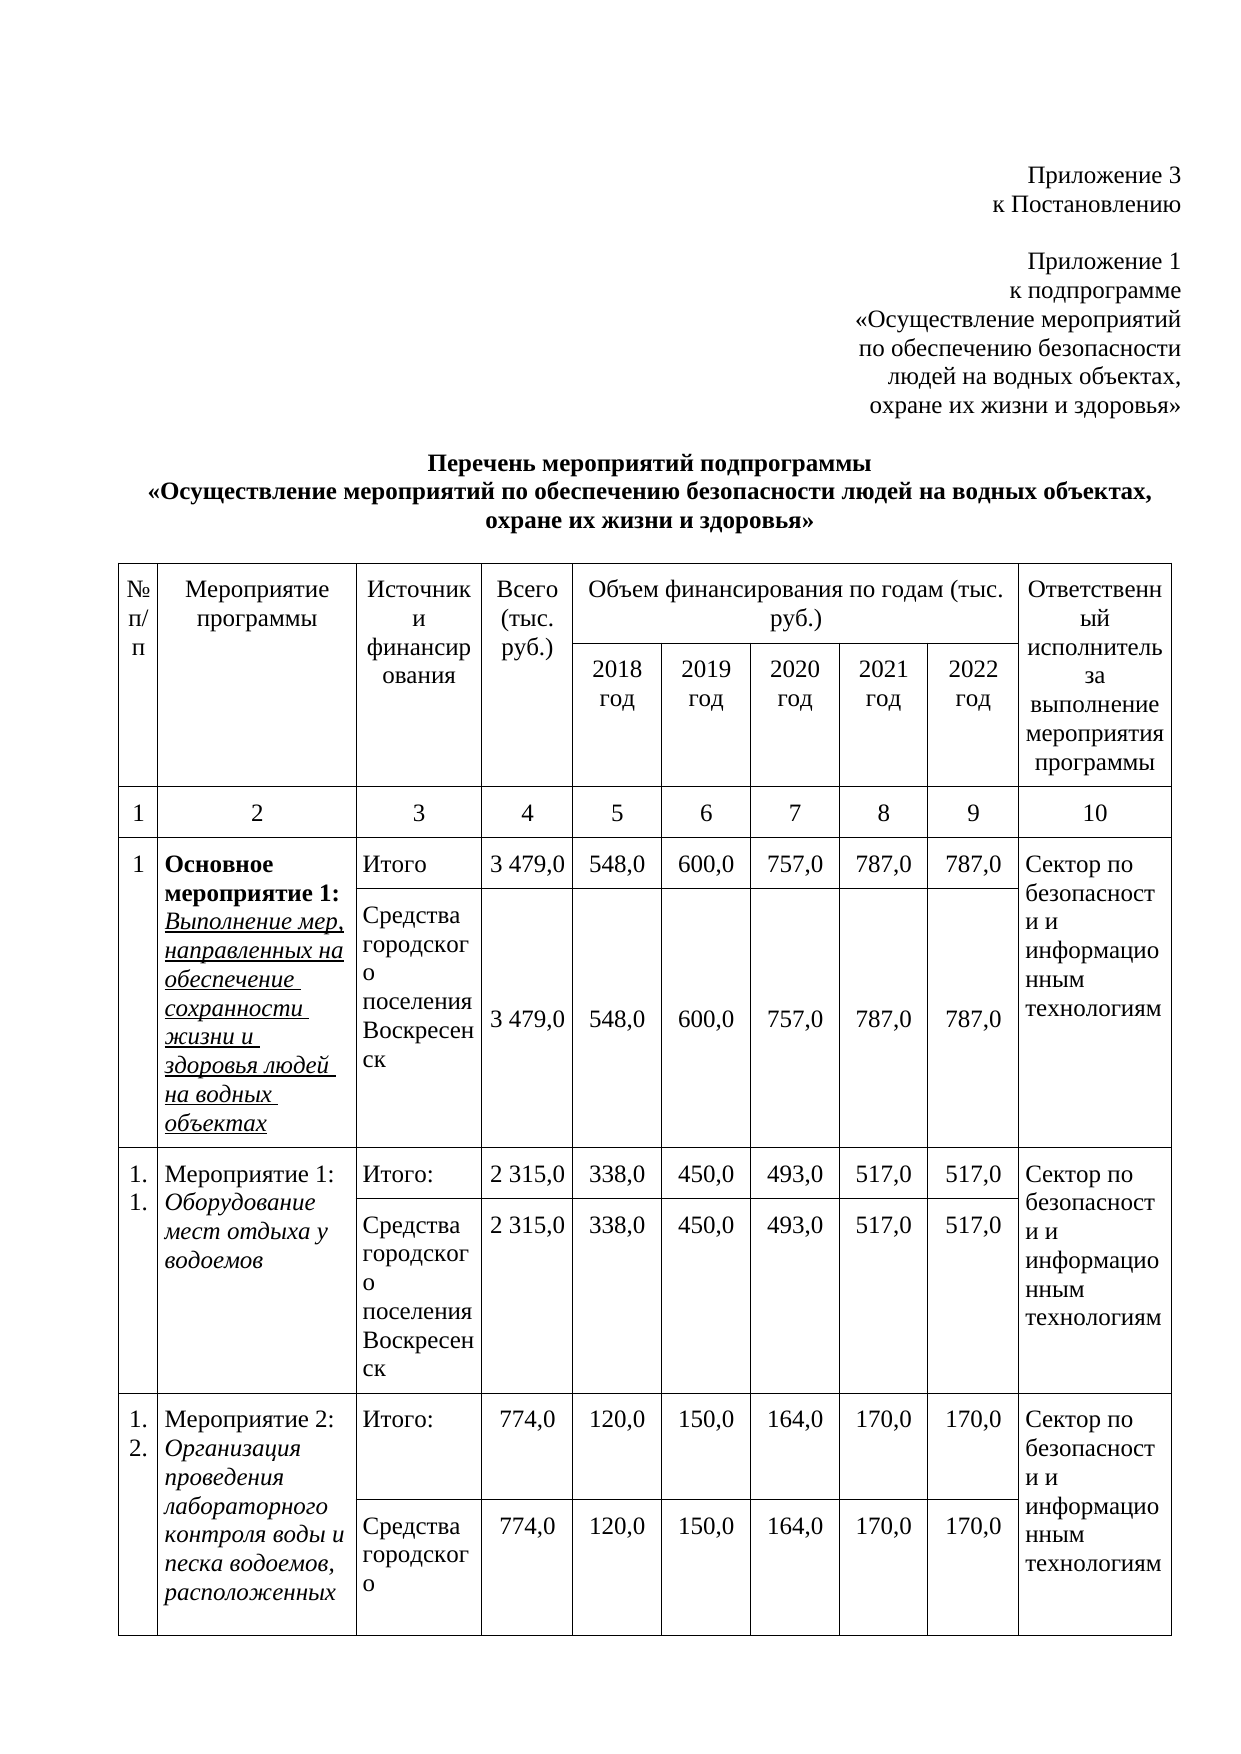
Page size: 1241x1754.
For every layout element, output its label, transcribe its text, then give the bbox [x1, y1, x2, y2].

table_cell 4 [482, 787, 572, 837]
table_cell 170,0 [840, 1500, 927, 1635]
table_cell 757,0 [751, 889, 839, 1147]
text Перечень мероприятий подпрограммы [118, 448, 1181, 476]
table_cell 757,0 [751, 838, 839, 888]
table_cell 450,0 [662, 1148, 750, 1198]
table_cell 10 [1019, 787, 1171, 837]
table_header Всего (тыс. руб.) [482, 564, 572, 786]
table_cell 600,0 [662, 838, 750, 888]
table_cell Итого: [357, 1394, 481, 1499]
table_cell 170,0 [928, 1500, 1018, 1635]
text к подпрограмме [118, 275, 1181, 304]
table_cell 3 [357, 787, 481, 837]
table_cell 787,0 [840, 889, 927, 1147]
text «Осуществление мероприятий [118, 304, 1181, 333]
table_cell 6 [662, 787, 750, 837]
table_cell 8 [840, 787, 927, 837]
table_cell 774,0 [482, 1500, 572, 1635]
text охране их жизни и здоровья» [118, 390, 1181, 419]
text Приложение 1 [118, 246, 1181, 275]
table_cell 120,0 [573, 1500, 661, 1635]
table_cell Итого: [357, 1148, 481, 1198]
table_cell 787,0 [840, 838, 927, 888]
table_cell 2022 год [928, 644, 1018, 786]
table_cell 3 479,0 [482, 838, 572, 888]
text к Постановлению [413, 189, 1181, 218]
table_cell 150,0 [662, 1394, 750, 1499]
text по обеспечению безопасности [118, 333, 1181, 361]
table_cell 1 [119, 787, 157, 837]
table_cell Мероприятие 1: Оборудование мест отдыха у водоемов [158, 1148, 356, 1393]
table_cell 2019 год [662, 644, 750, 786]
table_cell 2 315,0 [482, 1148, 572, 1198]
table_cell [357, 1500, 481, 1635]
table_cell 1.1. [119, 1148, 157, 1393]
table_cell 517,0 [928, 1199, 1018, 1393]
text Приложение 3 [413, 160, 1181, 189]
table_cell 150,0 [662, 1500, 750, 1635]
table_cell 9 [928, 787, 1018, 837]
table_cell 170,0 [840, 1394, 927, 1499]
table_cell Мероприятие 2: Организация проведения лабораторного контроля воды и песка водоемов, расположенных на территории городского поселения Воскресенск перед началом и в течении всего купального сезона [158, 1394, 356, 1635]
table_cell 2 [158, 787, 356, 837]
text людей на водных объектах, [118, 361, 1181, 390]
table_cell 1 [119, 838, 157, 1147]
table_cell 2021 год [840, 644, 927, 786]
table_cell 517,0 [928, 1148, 1018, 1198]
table_header № п/п [119, 564, 157, 786]
table_header Ответственный исполнитель за выполнение мероприятия программы [1019, 564, 1171, 786]
table_cell 7 [751, 787, 839, 837]
table_cell 338,0 [573, 1148, 661, 1198]
table_cell Основное мероприятие 1: Выполнение мер, направленных на обеспечение сохранности жизни и здоровья людей на водных объектах [158, 838, 356, 1147]
table_cell 774,0 [482, 1394, 572, 1499]
table_cell 2018 год [573, 644, 661, 786]
table_cell Средства городского поселения Воскресенск [357, 1199, 481, 1393]
table_cell 5 [573, 787, 661, 837]
table_cell 493,0 [751, 1199, 839, 1393]
table_cell Сектор по безопасности и информационным технологиям [1019, 838, 1171, 1147]
table_header Объем финансирования по годам (тыс. руб.) [573, 564, 1018, 642]
table_header Источники финансирования [357, 564, 481, 786]
table_cell 1.2. [119, 1394, 157, 1635]
table_cell 164,0 [751, 1500, 839, 1635]
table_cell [1019, 1394, 1171, 1635]
table_cell 164,0 [751, 1394, 839, 1499]
table_cell Средства городского поселения Воскресенск [357, 889, 481, 1147]
table_cell 600,0 [662, 889, 750, 1147]
table_cell 548,0 [573, 889, 661, 1147]
text «Осуществление мероприятий по обеспечению безопасности людей на водных объектах, охране их жизни и здоровья» [118, 476, 1181, 534]
table_cell 517,0 [840, 1148, 927, 1198]
table_header Мероприятие программы [158, 564, 356, 786]
table_cell 493,0 [751, 1148, 839, 1198]
table_cell 2 315,0 [482, 1199, 572, 1393]
table_cell 120,0 [573, 1394, 661, 1499]
table_cell 2020 год [751, 644, 839, 786]
table_cell Итого [357, 838, 481, 888]
table_cell 517,0 [840, 1199, 927, 1393]
table_cell 787,0 [928, 838, 1018, 888]
table_cell Сектор по безопасности и информационным технологиям [1019, 1148, 1171, 1393]
table_cell 787,0 [928, 889, 1018, 1147]
table_cell 338,0 [573, 1199, 661, 1393]
table_cell 450,0 [662, 1199, 750, 1393]
table_cell 170,0 [928, 1394, 1018, 1499]
table_cell 3 479,0 [482, 889, 572, 1147]
table_cell 548,0 [573, 838, 661, 888]
